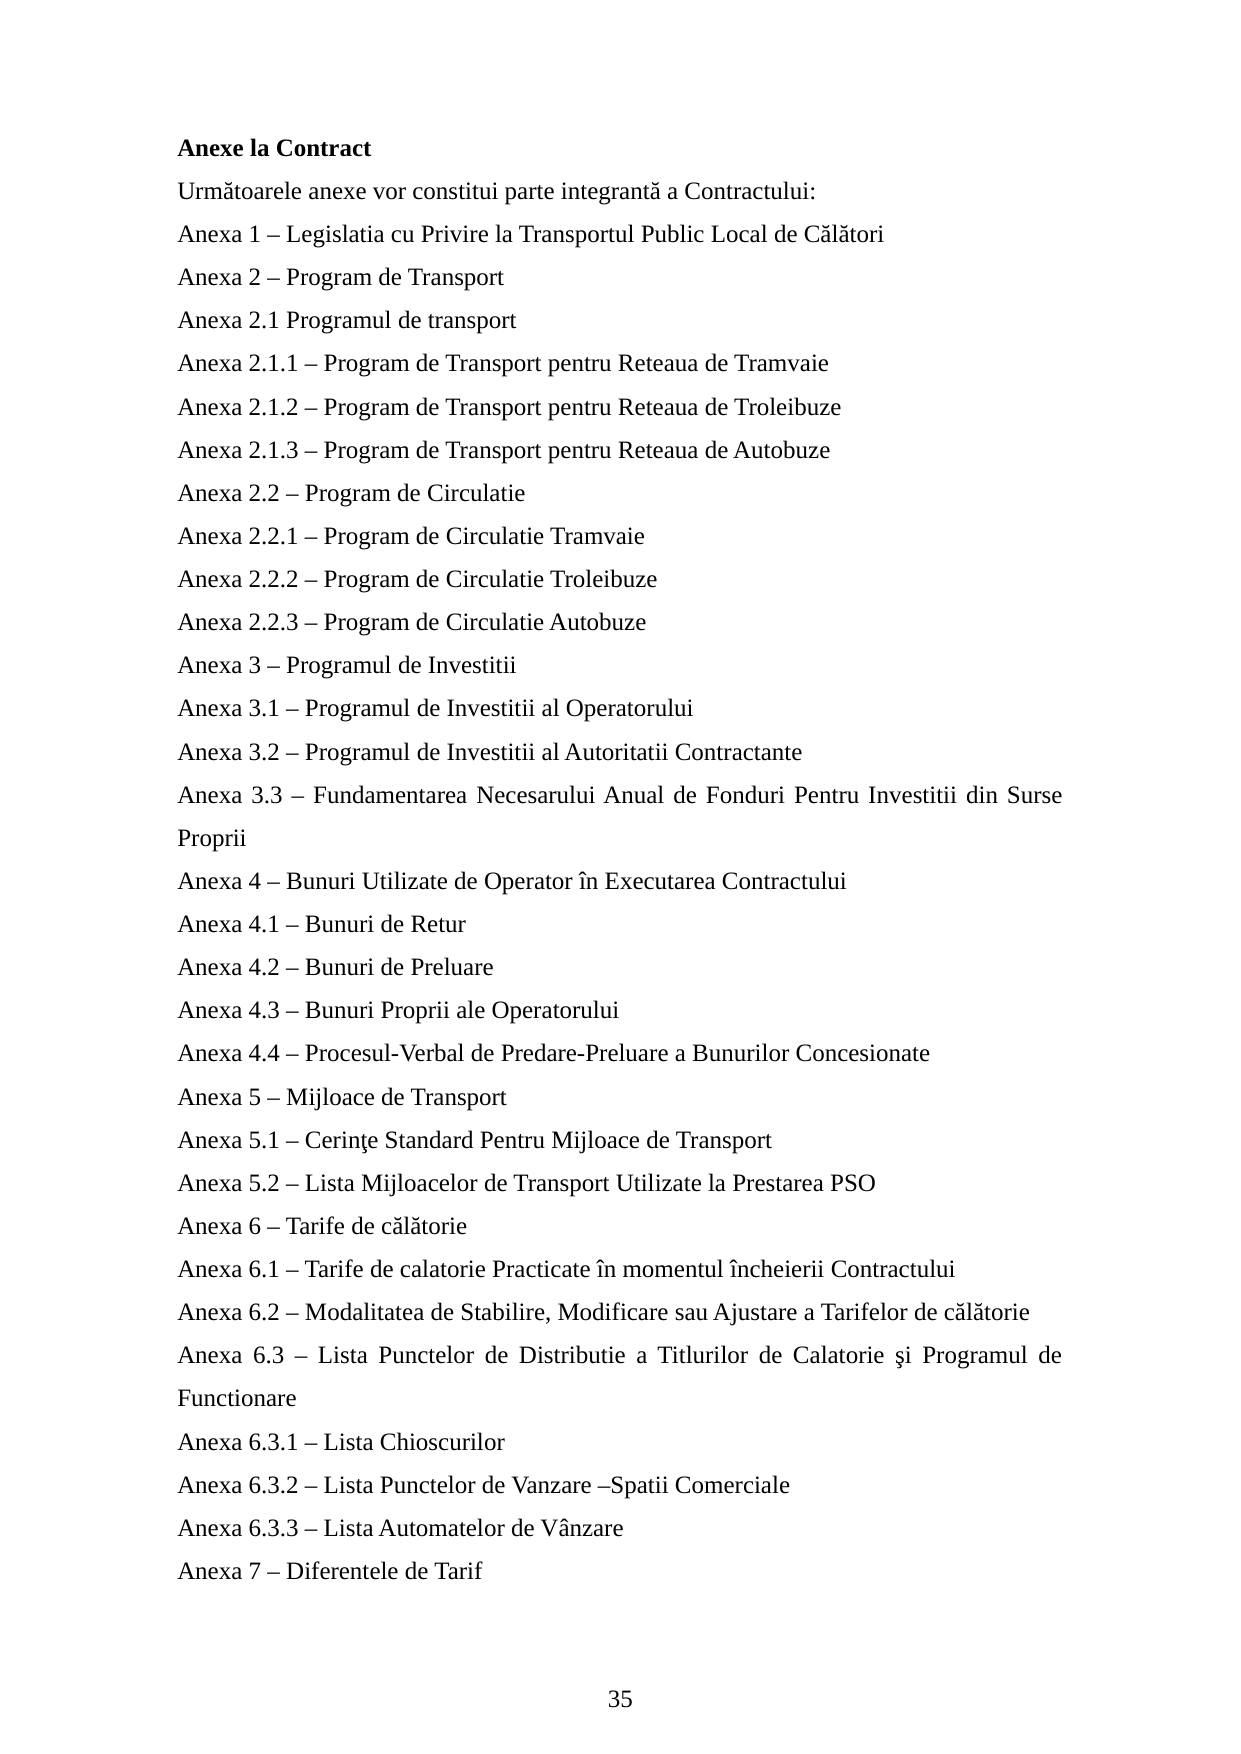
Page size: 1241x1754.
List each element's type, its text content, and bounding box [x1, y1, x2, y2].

text Anexa 2.1.3 – Program de Transport pentru Reteaua de Autobuze [177, 435, 1063, 463]
text Anexa 4.3 – Bunuri Proprii ale Operatorului [177, 995, 1063, 1024]
text Anexa 2.1.2 – Program de Transport pentru Reteaua de Troleibuze [177, 392, 1063, 420]
text Anexa 2.2.3 – Program de Circulatie Autobuze [177, 607, 1063, 636]
text Anexa 4.4 – Procesul-Verbal de Predare-Preluare a Bunurilor Concesionate [177, 1038, 1063, 1067]
text Anexa 4.2 – Bunuri de Preluare [177, 952, 1063, 981]
text Anexa 2.2.2 – Program de Circulatie Troleibuze [177, 564, 1063, 593]
text Anexa 7 – Diferentele de Tarif [177, 1556, 1063, 1585]
text Anexa 3.2 – Programul de Investitii al Autoritatii Contractante [177, 737, 1063, 765]
text Anexa 6.3.1 – Lista Chioscurilor [177, 1427, 1063, 1455]
text Anexa 2.2 – Program de Circulatie [177, 478, 1063, 507]
text Anexe la Contract [177, 133, 1063, 162]
text Anexa 3 – Programul de Investitii [177, 650, 1063, 679]
text Anexa 5.2 – Lista Mijloacelor de Transport Utilizate la Prestarea PSO [177, 1168, 1063, 1197]
text Anexa 6 – Tarife de călătorie [177, 1211, 1063, 1240]
text Anexa 6.3.3 – Lista Automatelor de Vânzare [177, 1513, 1063, 1542]
text Anexa 6.2 – Modalitatea de Stabilire, Modificare sau Ajustare a Tarifelor de călătorie [177, 1297, 1063, 1326]
text Anexa 2.1 Programul de transport [177, 305, 1063, 334]
text Anexa 4.1 – Bunuri de Retur [177, 909, 1063, 938]
text Anexa 3.3 – Fundamentarea Necesarului Anual de Fonduri Pentru Investitii din Surse Proprii [177, 780, 1063, 852]
text Anexa 3.1 – Programul de Investitii al Operatorului [177, 693, 1063, 722]
text Anexa 5.1 – Cerinţe Standard Pentru Mijloace de Transport [177, 1125, 1063, 1153]
text Anexa 6.3 – Lista Punctelor de Distributie a Titlurilor de Calatorie şi Programul de Functionare [177, 1340, 1063, 1412]
text Anexa 5 – Mijloace de Transport [177, 1082, 1063, 1110]
text Anexa 6.1 – Tarife de calatorie Practicate în momentul încheierii Contractului [177, 1254, 1063, 1283]
text Anexa 2 – Program de Transport [177, 262, 1063, 291]
text Anexa 4 – Bunuri Utilizate de Operator în Executarea Contractului [177, 866, 1063, 895]
text Anexa 6.3.2 – Lista Punctelor de Vanzare –Spatii Comerciale [177, 1470, 1063, 1498]
text Următoarele anexe vor constitui parte integrantă a Contractului: [177, 176, 1063, 205]
text Anexa 2.1.1 – Program de Transport pentru Reteaua de Tramvaie [177, 348, 1063, 377]
text Anexa 2.2.1 – Program de Circulatie Tramvaie [177, 521, 1063, 550]
text Anexa 1 – Legislatia cu Privire la Transportul Public Local de Călători [177, 219, 1063, 248]
